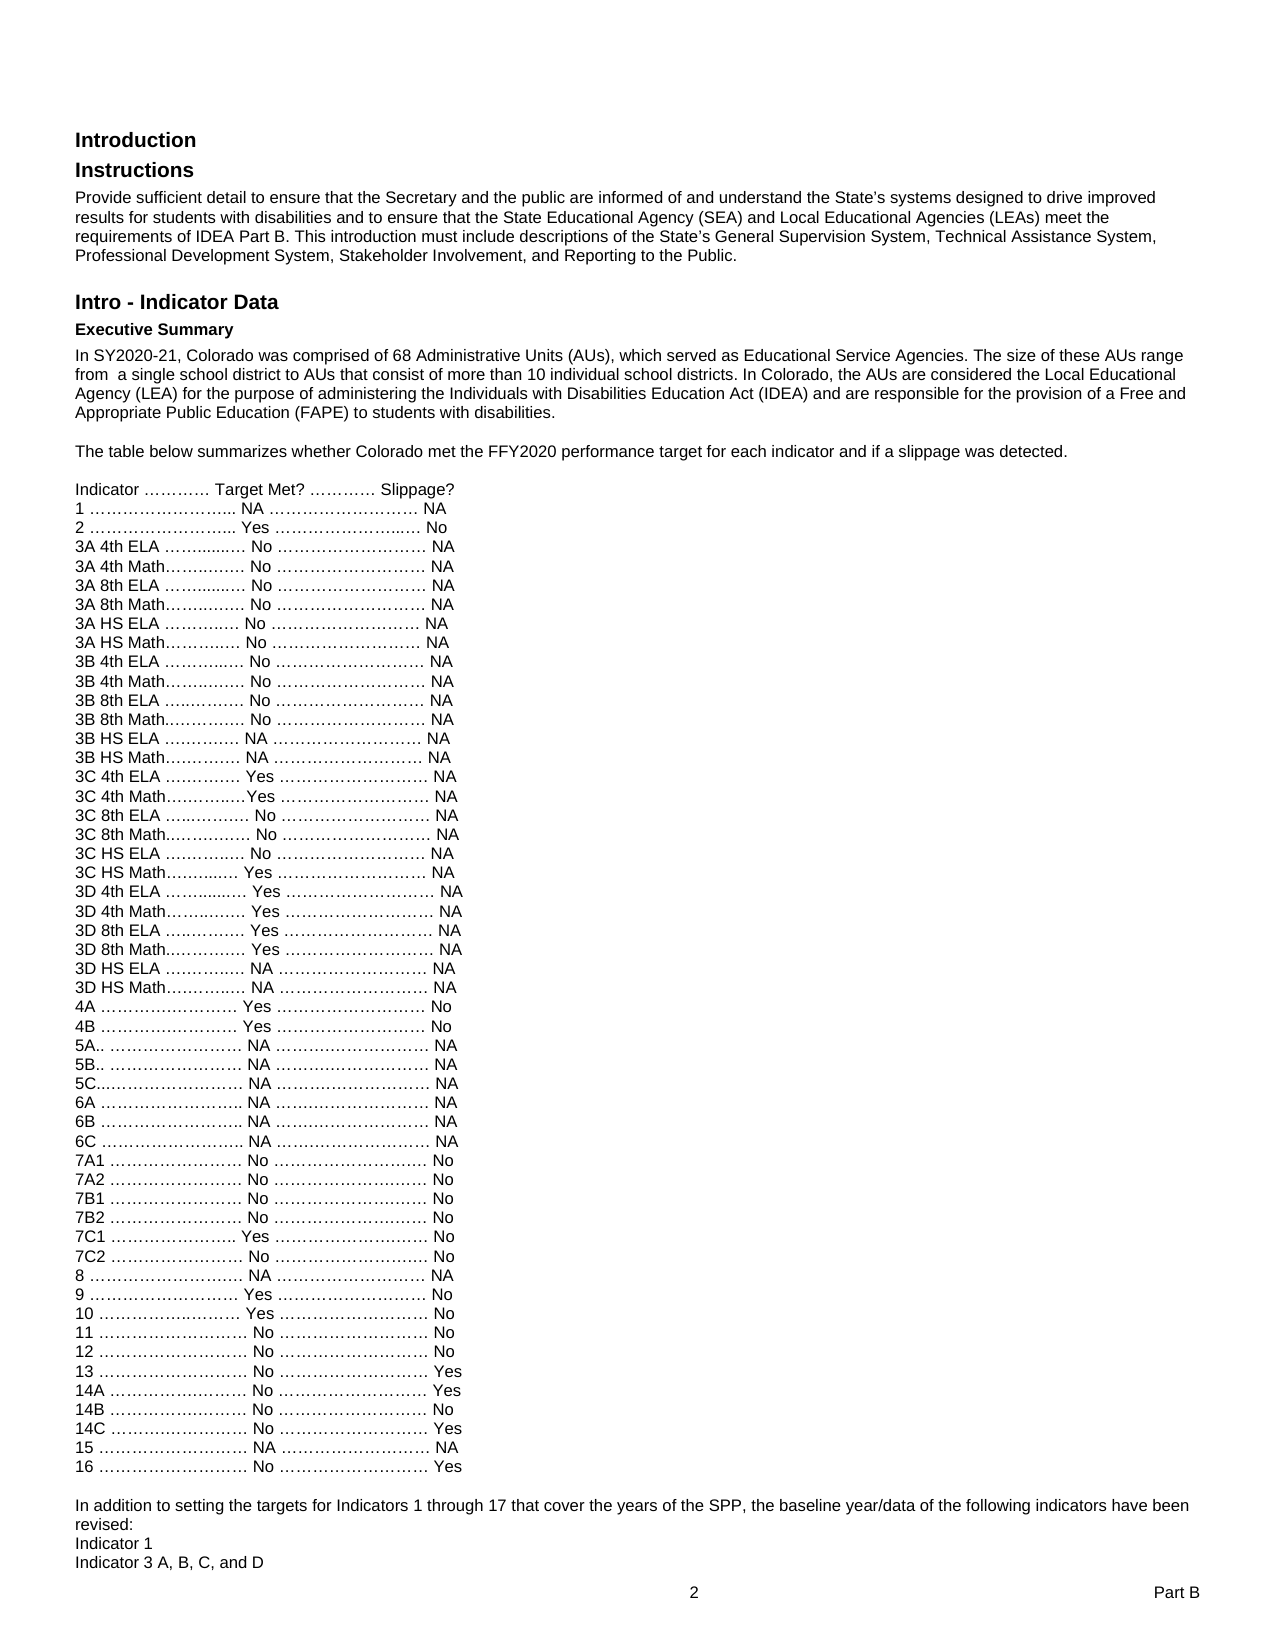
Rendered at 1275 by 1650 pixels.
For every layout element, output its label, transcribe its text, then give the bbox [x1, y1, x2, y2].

subtitle Introduction [75, 128, 1200, 152]
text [75, 346, 1200, 1572]
subtitle Intro - Indicator Data [75, 290, 1200, 314]
text Executive Summary [75, 320, 1200, 339]
text Provide sufficient detail to ensure that the Secretary and the public are informed of and understand the State’s systems designed to drive improved results for students with disabilities and to ensure that the State Educational Agency (SEA) and Local Educational Agencies (LEAs) meet the requirements of IDEA Part B. This introduction must include descriptions of the State’s General Supervision System, Technical Assistance System, Professional Development System, Stakeholder Involvement, and Reporting to the Public. [75, 188, 1200, 265]
text Instructions [75, 158, 1200, 182]
